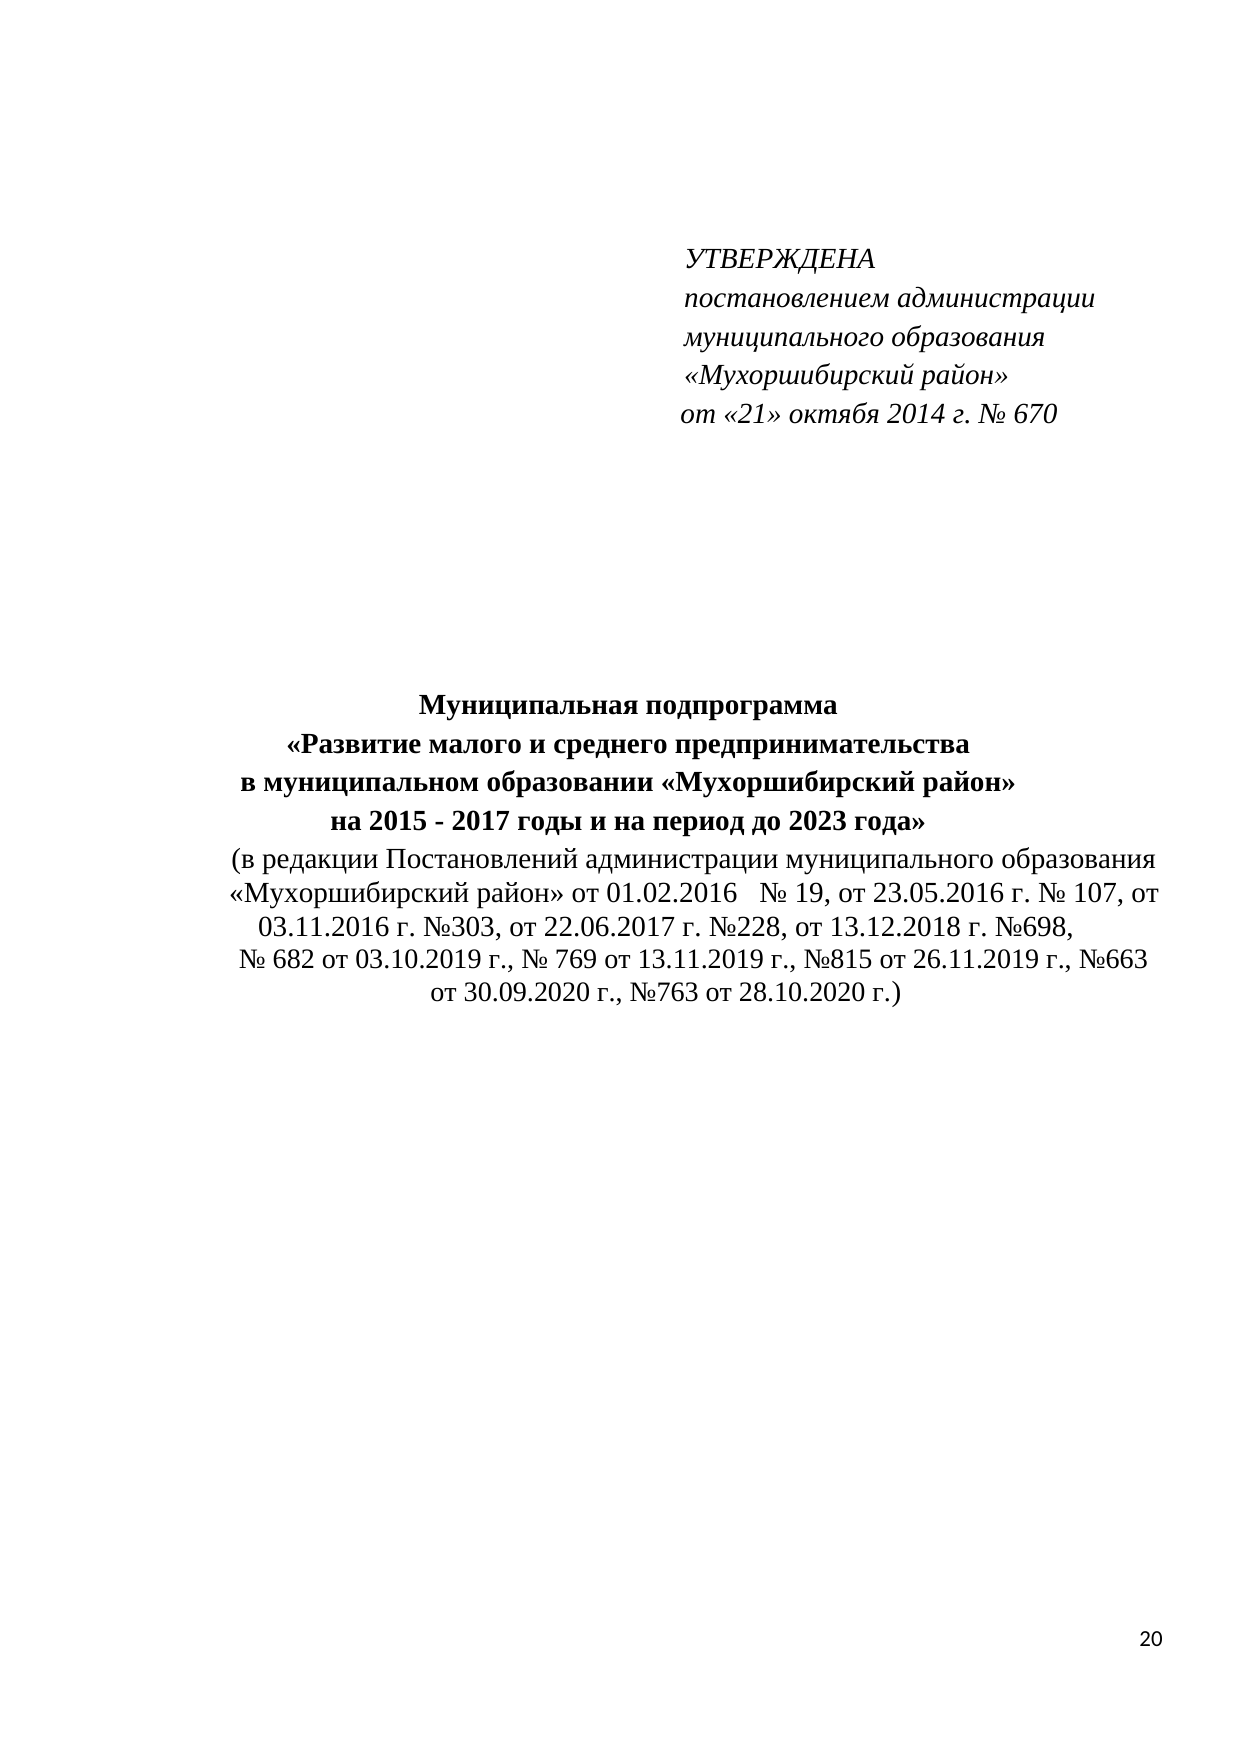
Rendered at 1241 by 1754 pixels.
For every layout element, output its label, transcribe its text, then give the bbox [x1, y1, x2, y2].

text УТВЕРЖДЕНА [610, 242, 1162, 275]
text от «21» октябя 2014 г. № 670 [94, 396, 1162, 429]
title (в редакции Постановлений администрации муниципального образования [169, 842, 1162, 875]
text «Мухоршибирский район» [684, 357, 1162, 391]
text муниципального образования [684, 319, 1162, 352]
title «Мухоршибирский район» от 01.02.2016 № 19, от 23.05.2016 г. № 107, от 03.11.2016 г. №303, от 22.06.2017 г. №228, от 13.12.2018 г. №698, [169, 875, 1162, 942]
text на 2015 - 2017 годы и на период до 2023 года» [94, 803, 1162, 837]
text постановлением администрации [684, 280, 1162, 314]
title № 682 от 03.10.2019 г., № 769 от 13.11.2019 г., №815 от 26.11.2019 г., №663 от 30.09.2020 г., №763 от 28.10.2020 г.) [169, 942, 1162, 1008]
text «Развитие малого и среднего предпринимательства [94, 726, 1162, 759]
text в муниципальном образовании «Мухоршибирский район» [94, 764, 1162, 798]
text Муниципальная подпрограмма [94, 687, 1162, 721]
